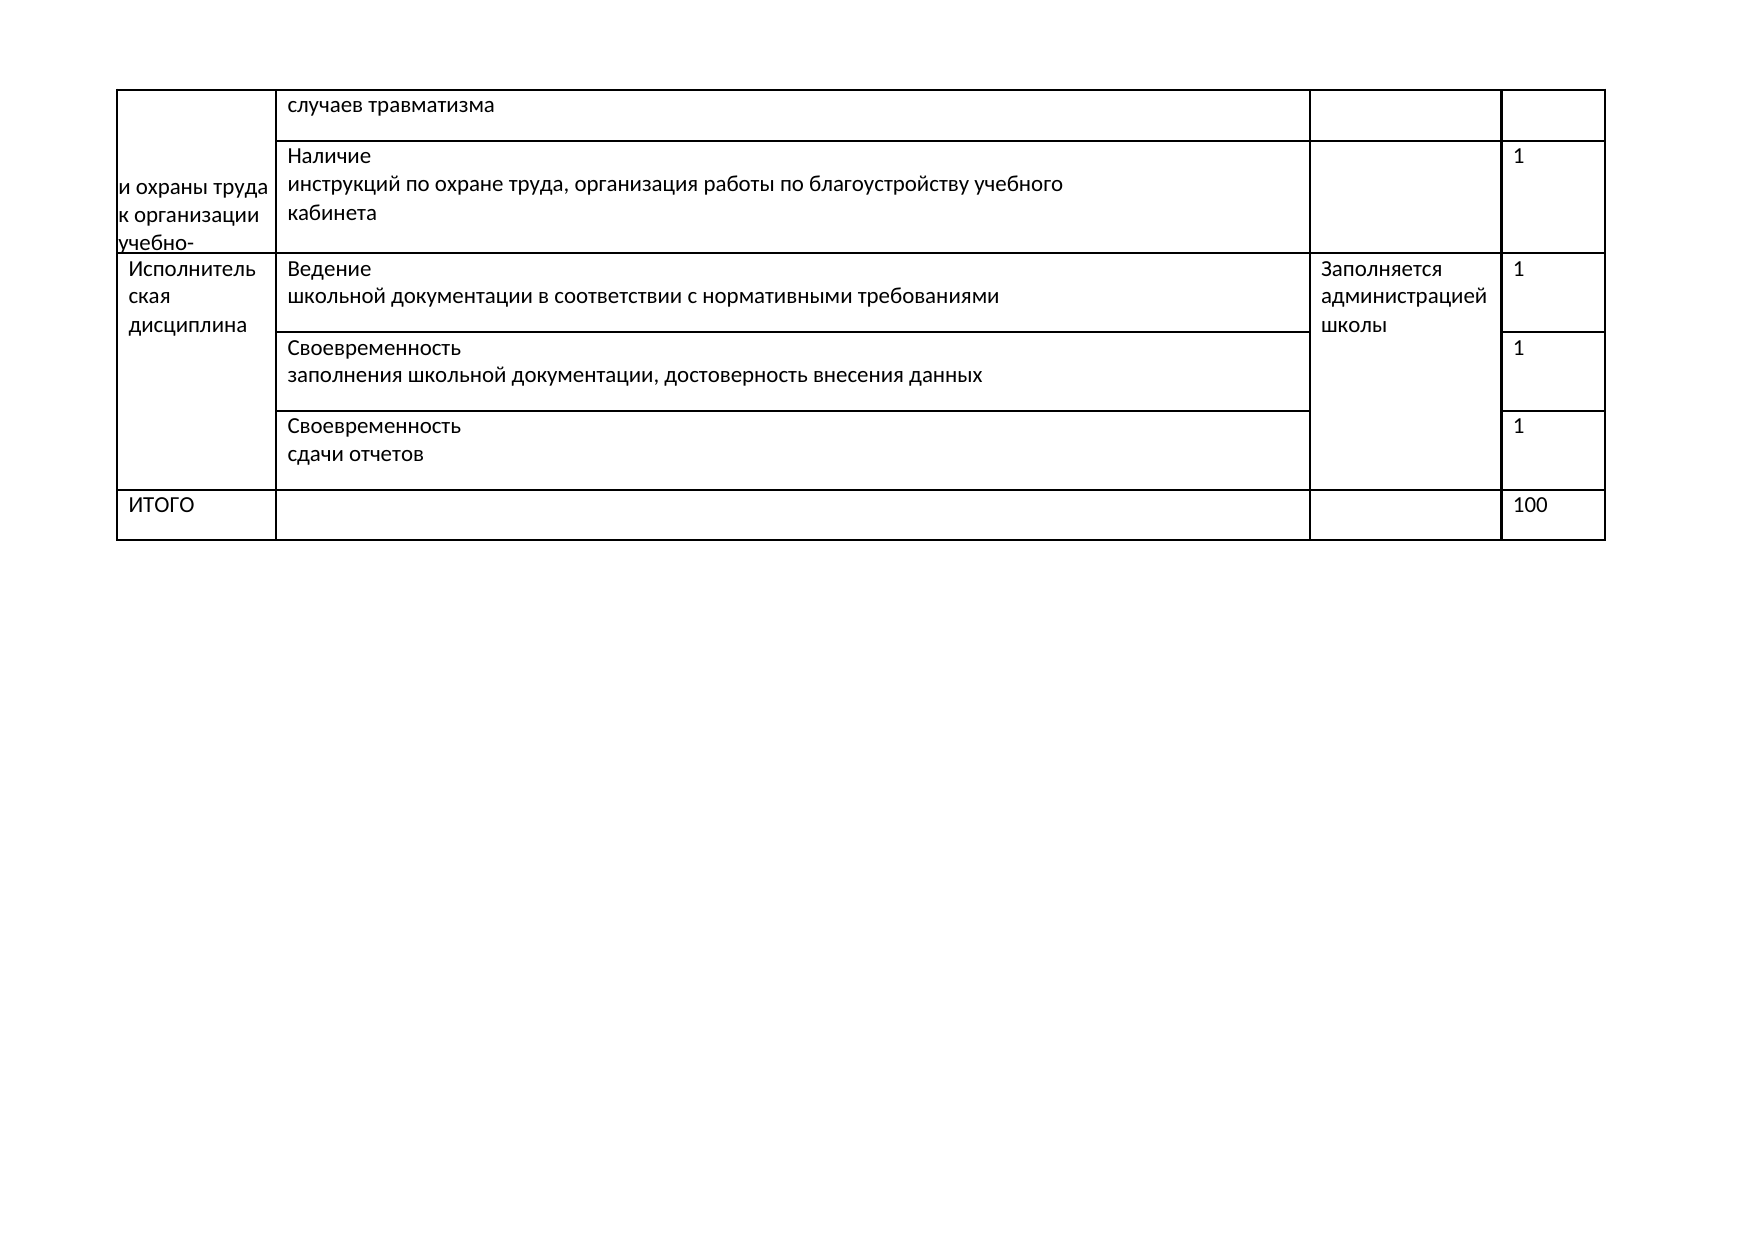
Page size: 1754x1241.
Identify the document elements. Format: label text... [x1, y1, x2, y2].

table_cell Своевременность сдачи отчетов [277, 412, 1309, 488]
table_cell ИТОГО [118, 491, 275, 539]
table_cell [1311, 142, 1500, 252]
table_cell 1 [1503, 142, 1604, 252]
table_cell Наличие инструкций по охране труда, организация работы по благоустройству учебного кабинета [277, 142, 1309, 252]
table_cell 1 [1503, 91, 1604, 139]
table_cell Ведение школьной документации в соответствии с нормативными требованиями [277, 254, 1309, 331]
table_cell Своевременность заполнения школьной документации, достоверность внесения данных [277, 333, 1309, 409]
table_cell Заполняется администрацией школы [1311, 254, 1500, 488]
table_cell 100 [1503, 491, 1604, 539]
table_cell 1 [1503, 333, 1604, 409]
table_cell [1311, 491, 1500, 539]
table_cell [1311, 91, 1500, 139]
table_cell [277, 491, 1309, 539]
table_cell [277, 91, 1309, 139]
table_cell 1 [1503, 412, 1604, 488]
table_cell Исполнительская дисциплина [118, 254, 275, 488]
table_cell 1 [1503, 254, 1604, 331]
